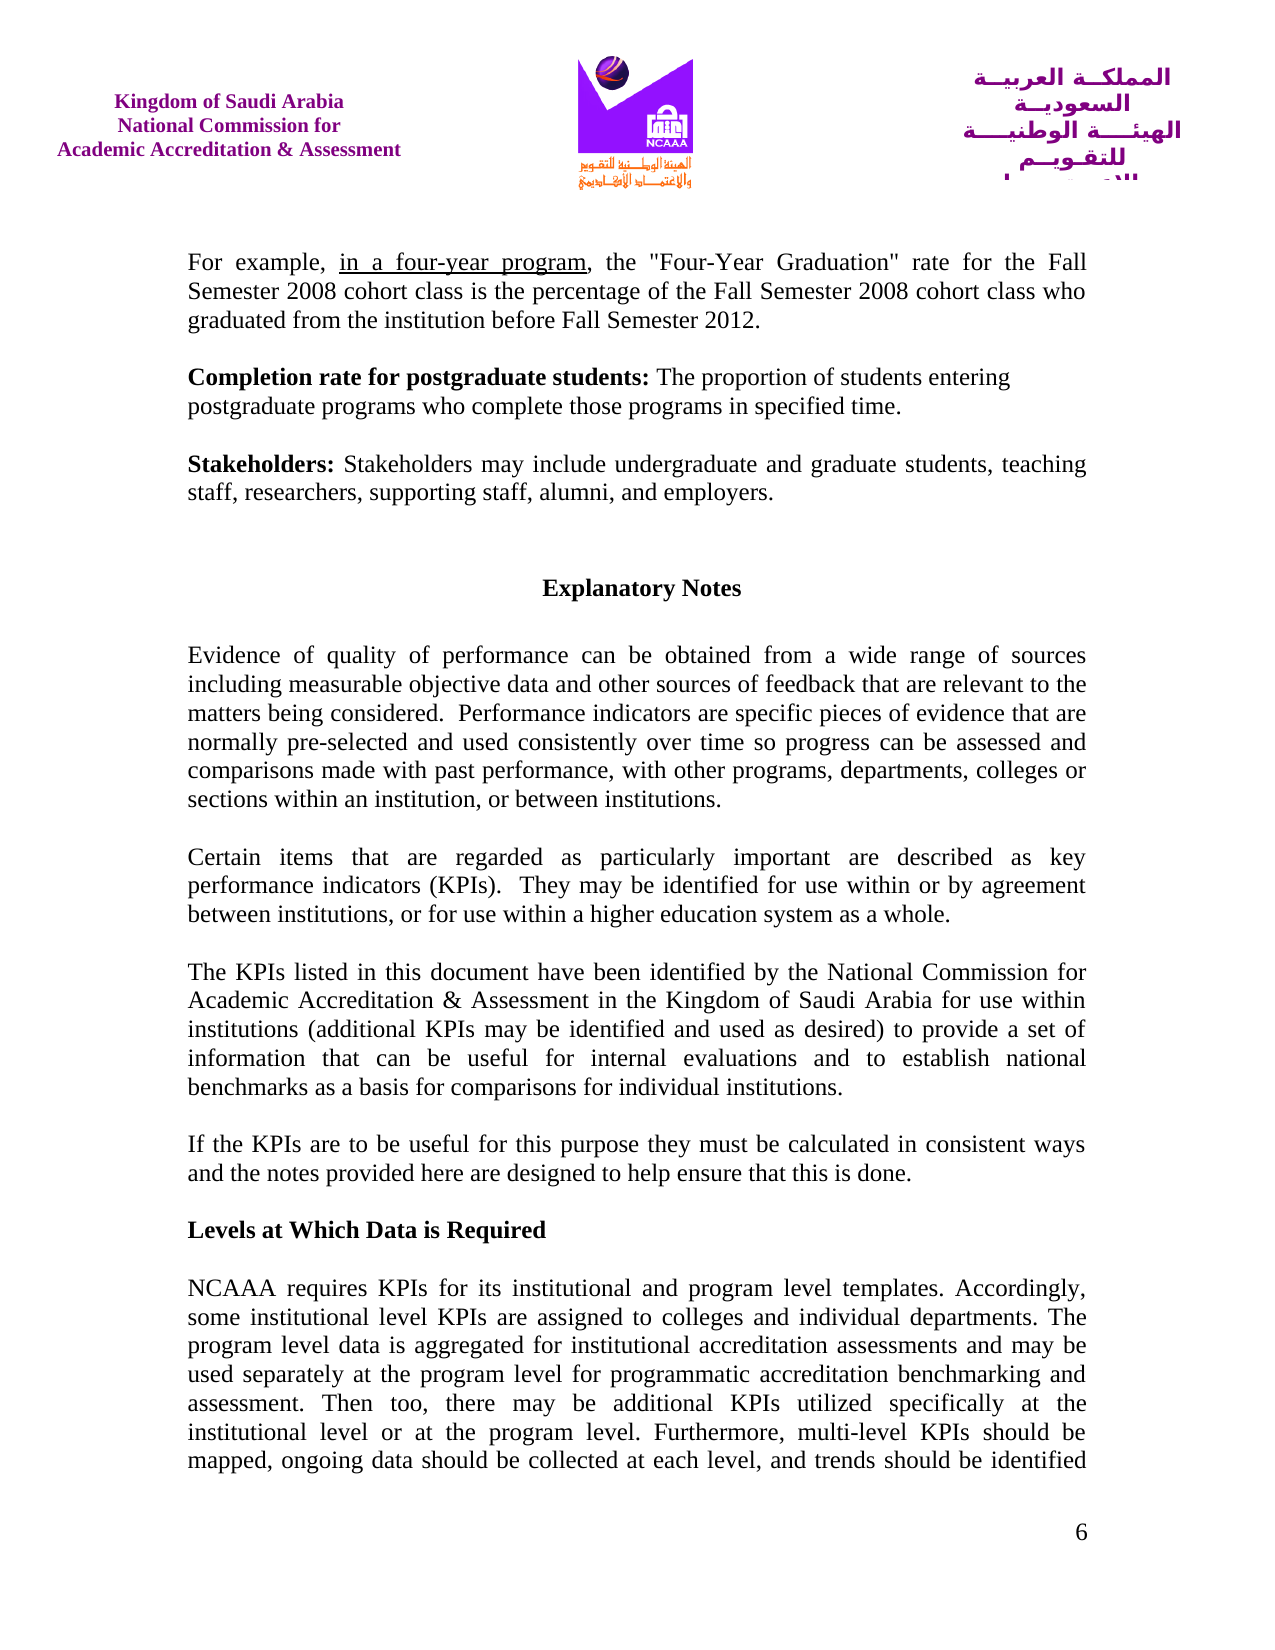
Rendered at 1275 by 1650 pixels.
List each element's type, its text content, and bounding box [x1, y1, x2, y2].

text Stakeholders: Stakeholders may include undergraduate and graduate students, teaching staff, researchers, supporting staff, alumni, and employers. [187, 449, 1087, 506]
text Explanatory Notes [187, 573, 1087, 602]
text Certain items that are regarded as particularly important are described as key performance indicators (KPIs). They may be identified for use within or by agreement between institutions, or for use within a higher education system as a whole. [187, 842, 1087, 928]
picture [540, 26, 713, 206]
text Evidence of quality of performance can be obtained from a wide range of sources including measurable objective data and other sources of feedback that are relevant to the matters being considered. Performance indicators are specific pieces of evidence that are normally pre-selected and used consistently over time so progress can be assessed and comparisons made with past performance, with other programs, departments, colleges or sections within an institution, or between institutions. [187, 640, 1087, 813]
text Completion rate for postgraduate students: The proportion of students entering postgraduate programs who complete those programs in specified time. [187, 362, 1087, 420]
text The KPIs listed in this document have been identified by the National Commission for Academic Accreditation & Assessment in the Kingdom of Saudi Arabia for use within institutions (additional KPIs may be identified and used as desired) to provide a set of information that can be useful for internal evaluations and to establish national benchmarks as a basis for comparisons for individual institutions. [187, 957, 1087, 1100]
text If the KPIs are to be useful for this purpose they must be calculated in consistent ways and the notes provided here are designed to help ensure that this is done. [187, 1129, 1087, 1187]
text Levels at Which Data is Required [187, 1215, 1087, 1244]
